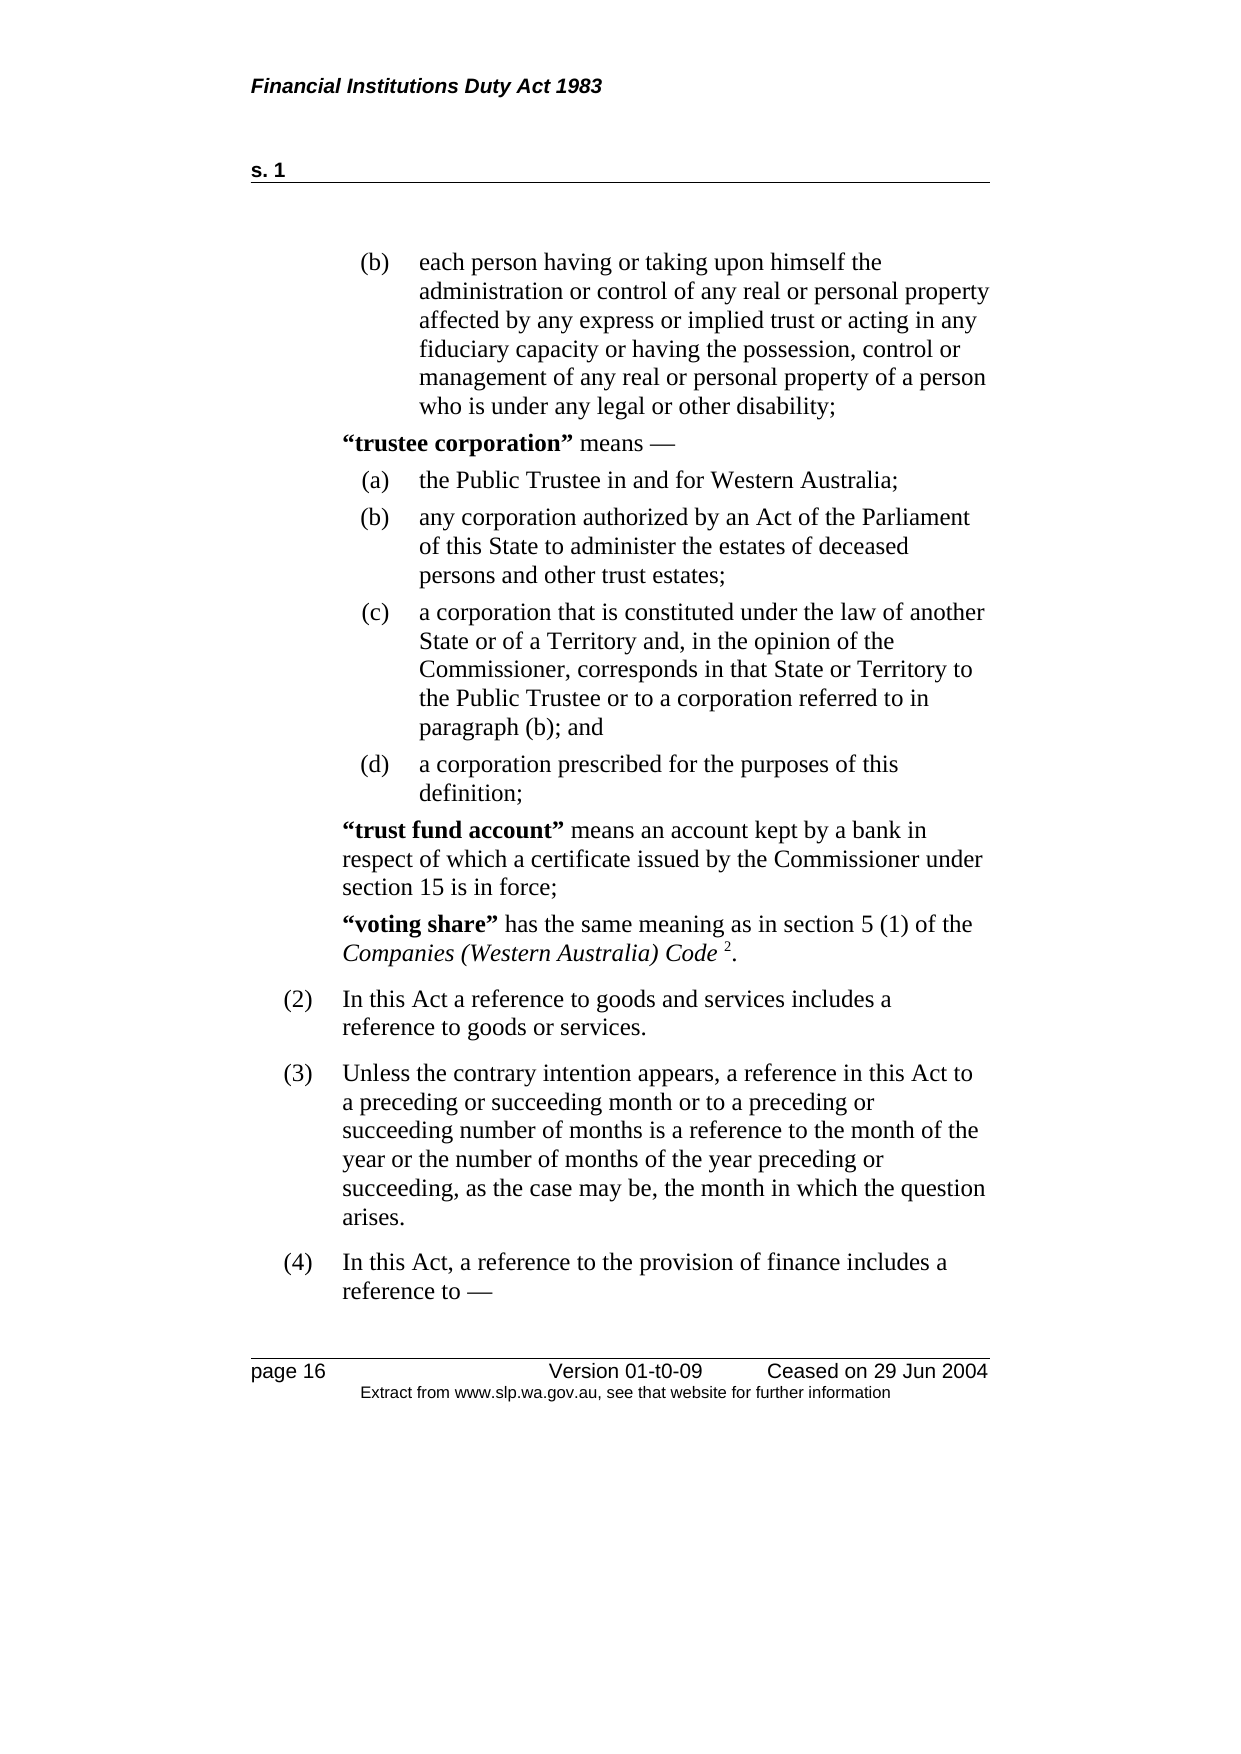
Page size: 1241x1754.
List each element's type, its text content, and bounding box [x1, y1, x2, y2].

text “voting share” has the same meaning as in section 5 (1) of the Companies (Western Australia) Code 2. [251, 909, 990, 967]
text (b) each person having or taking upon himself the administration or control of any real or personal property affected by any express or implied trust or acting in any fiduciary capacity or having the possession, control or management of any real or personal property of a person who is under any legal or other disability; [251, 247, 990, 420]
text (b) any corporation authorized by an Act of the Parliament of this State to administer the estates of deceased persons and other trust estates; [251, 502, 990, 589]
text (3) Unless the contrary intention appears, a reference in this Act to a preceding or succeeding month or to a preceding or succeeding number of months is a reference to the month of the year or the number of months of the year preceding or succeeding, as the case may be, the month in which the question arises. [251, 1058, 990, 1230]
text (2) In this Act a reference to goods and services includes a reference to goods or services. [251, 984, 990, 1041]
text “trustee corporation” means — [251, 428, 990, 457]
text (c) a corporation that is constituted under the law of another State or of a Territory and, in the opinion of the Commissioner, corresponds in that State or Territory to the Public Trustee or to a corporation referred to in paragraph (b); and [251, 597, 990, 741]
text (4) In this Act, a reference to the provision of finance includes a reference to — [251, 1247, 990, 1304]
text “trust fund account” means an account kept by a bank in respect of which a certificate issued by the Commissioner under section 15 is in force; [251, 815, 990, 901]
text (d) a corporation prescribed for the purposes of this definition; [251, 749, 990, 807]
text (a) the Public Trustee in and for Western Australia; [251, 465, 990, 494]
